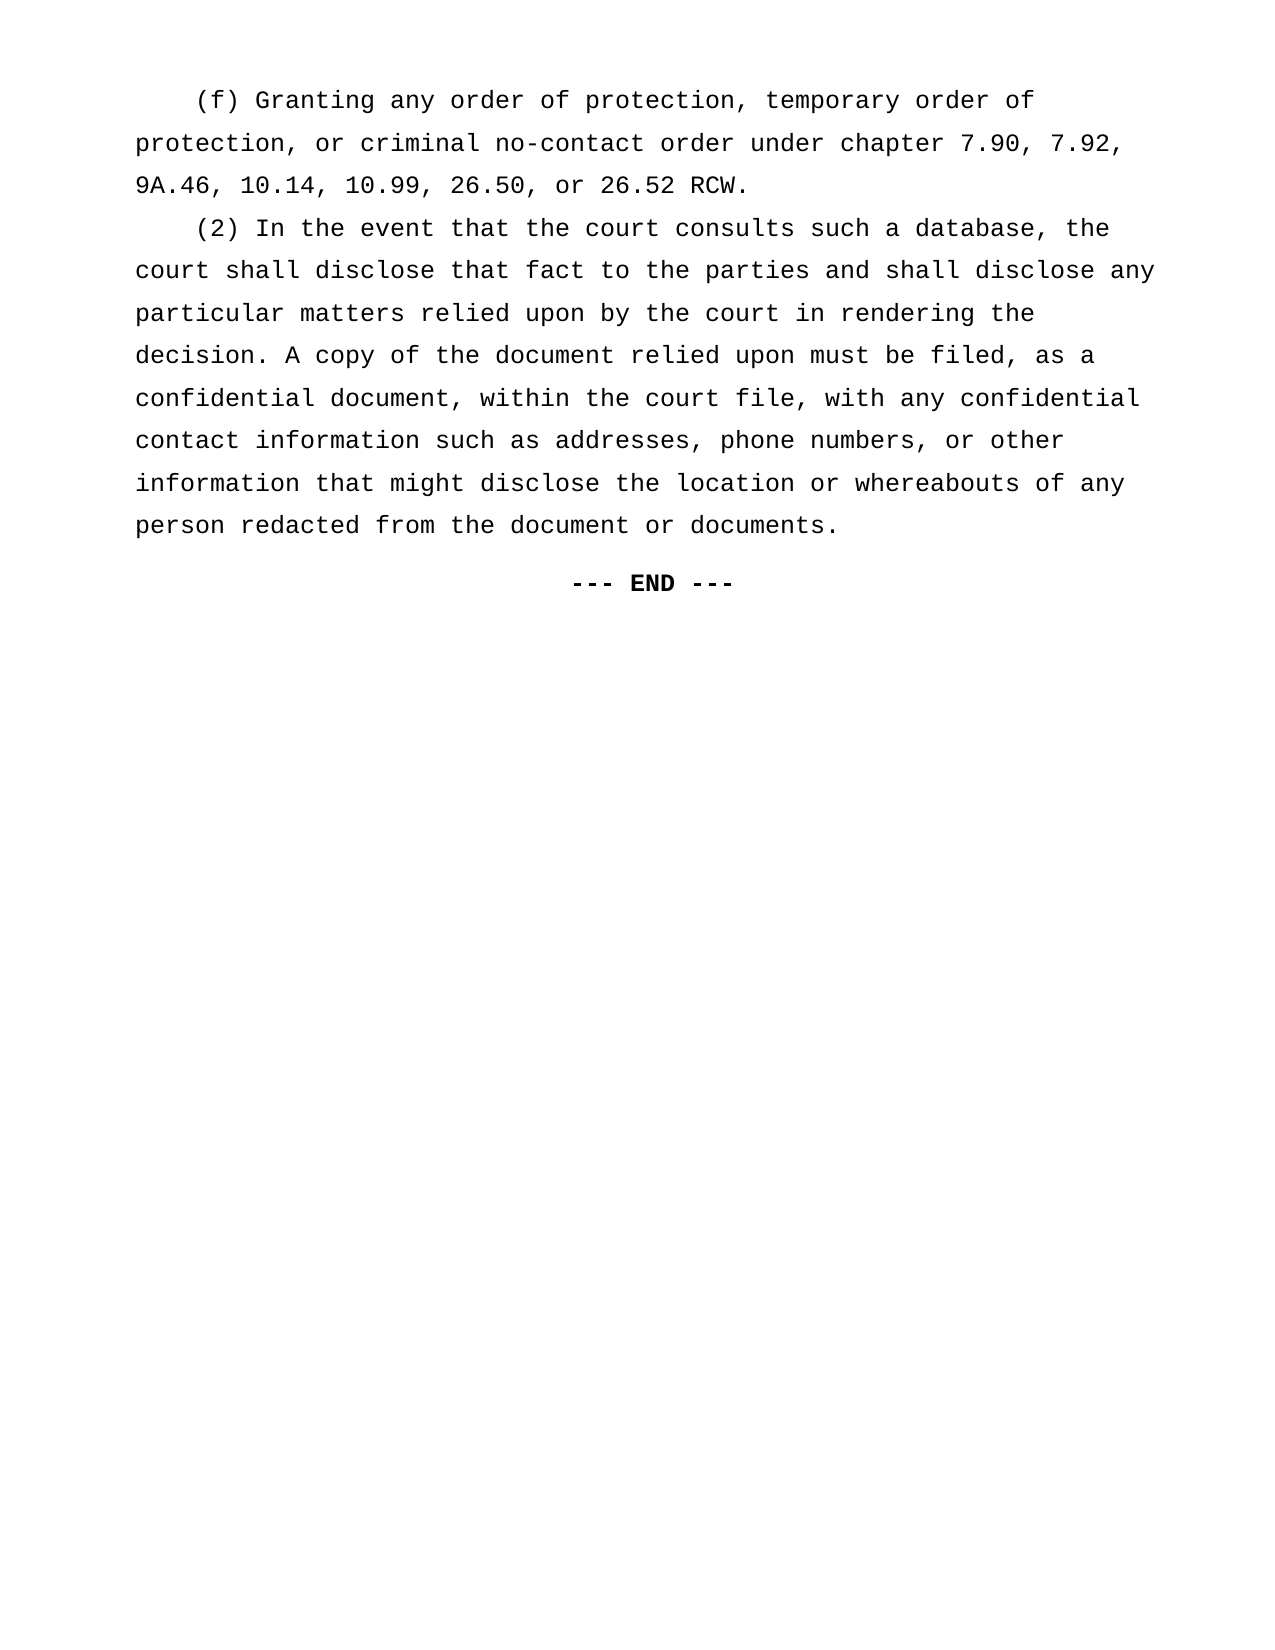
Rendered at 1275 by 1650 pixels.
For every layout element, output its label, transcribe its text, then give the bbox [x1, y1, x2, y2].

text --- END --- [135, 571, 1170, 599]
text (f) Granting any order of protection, temporary order of protection, or criminal no-contact order under chapter 7.90, 7.92, 9A.46, 10.14, 10.99, 26.50, or 26.52 RCW. [135, 75, 1170, 202]
text (2) In the event that the court consults such a database, the court shall disclose that fact to the parties and shall disclose any particular matters relied upon by the court in rendering the decision. A copy of the document relied upon must be filed, as a confidential document, within the court file, with any confidential contact information such as addresses, phone numbers, or other information that might disclose the location or whereabouts of any person redacted from the document or documents. [135, 202, 1170, 542]
